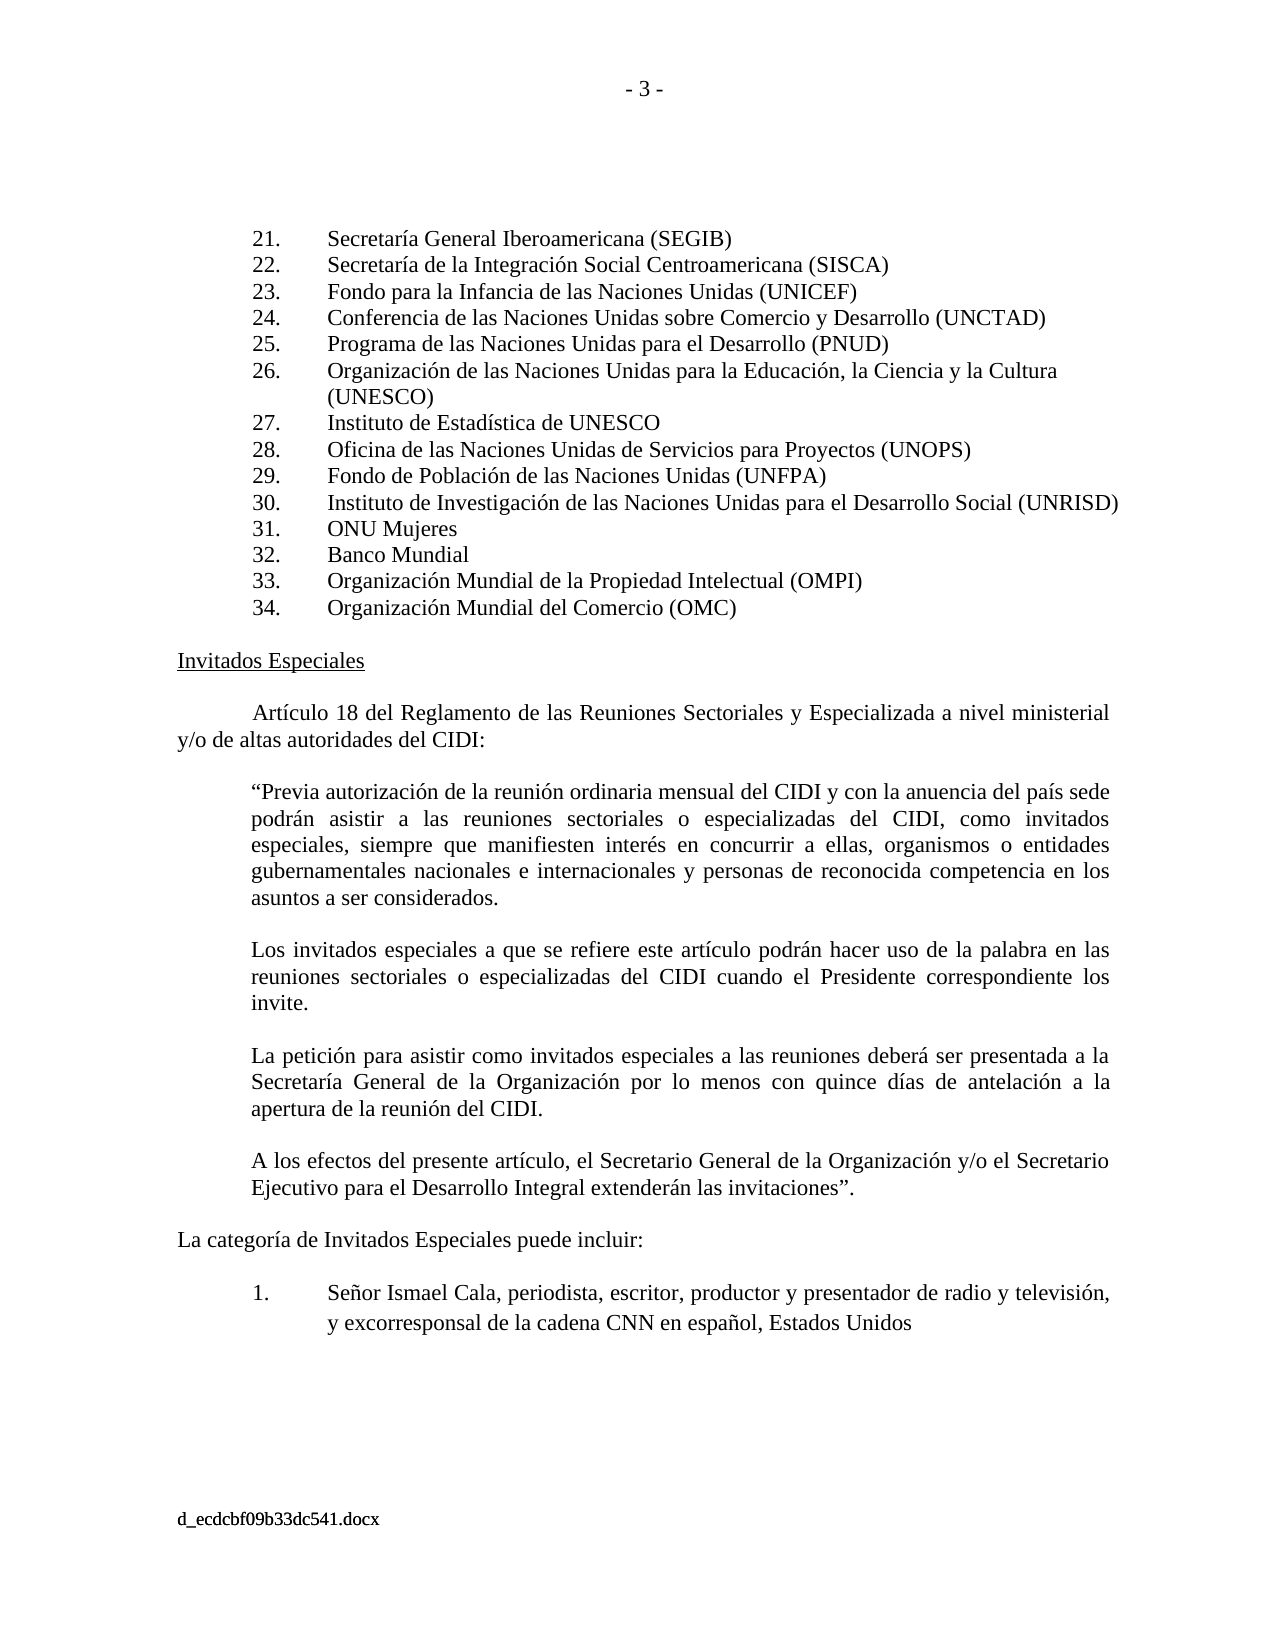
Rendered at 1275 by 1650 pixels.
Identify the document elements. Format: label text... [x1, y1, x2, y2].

list Conferencia de las Naciones Unidas sobre Comercio y Desarrollo (UNCTAD) [252, 304, 1143, 330]
text A los efectos del presente artículo, el Secretario General de la Organización y/o el Secretario Ejecutivo para el Desarrollo Integral extenderán las invitaciones”. [251, 1147, 1111, 1200]
list Secretaría de la Integración Social Centroamericana (SISCA) [252, 251, 1143, 278]
list Fondo de Población de las Naciones Unidas (UNFPA) [252, 462, 1143, 488]
text La categoría de Invitados Especiales puede incluir: [177, 1226, 1111, 1253]
text Invitados Especiales [177, 647, 1111, 673]
list Programa de las Naciones Unidas para el Desarrollo (PNUD) [252, 330, 1143, 357]
list Organización de las Naciones Unidas para la Educación, la Ciencia y la Cultura (UNESCO) [252, 357, 1143, 409]
text Los invitados especiales a que se refiere este artículo podrán hacer uso de la palabra en las reuniones sectoriales o especializadas del CIDI cuando el Presidente correspondiente los invite. [251, 937, 1111, 1016]
list Organización Mundial de la Propiedad Intelectual (OMPI) [252, 568, 1143, 594]
list Secretaría General Iberoamericana (SEGIB) [252, 225, 1143, 251]
text “Previa autorización de la reunión ordinaria mensual del CIDI y con la anuencia del país sede podrán asistir a las reuniones sectoriales o especializadas del CIDI, como invitados especiales, siempre que manifiesten interés en concurrir a ellas, organismos o entidades gubernamentales nacionales e internacionales y personas de reconocida competencia en los asuntos a ser considerados. [251, 778, 1111, 910]
list Instituto de Investigación de las Naciones Unidas para el Desarrollo Social (UNRISD) [252, 488, 1143, 515]
list Oficina de las Naciones Unidas de Servicios para Proyectos (UNOPS) [252, 436, 1143, 462]
text Artículo 18 del Reglamento de las Reuniones Sectoriales y Especializada a nivel ministerial y/o de altas autoridades del CIDI: [177, 699, 1111, 752]
list Instituto de Estadística de UNESCO [252, 409, 1143, 436]
text La petición para asistir como invitados especiales a las reuniones deberá ser presentada a la Secretaría General de la Organización por lo menos con quince días de antelación a la apertura de la reunión del CIDI. [251, 1042, 1111, 1121]
list Señor Ismael Cala, periodista, escritor, productor y presentador de radio y televisión, y excorresponsal de la cadena CNN en español, Estados Unidos [252, 1279, 1111, 1336]
list Fondo para la Infancia de las Naciones Unidas (UNICEF) [252, 278, 1143, 304]
list ONU Mujeres [252, 515, 1143, 541]
list Organización Mundial del Comercio (OMC) [252, 594, 1143, 620]
list Banco Mundial [252, 541, 1143, 568]
